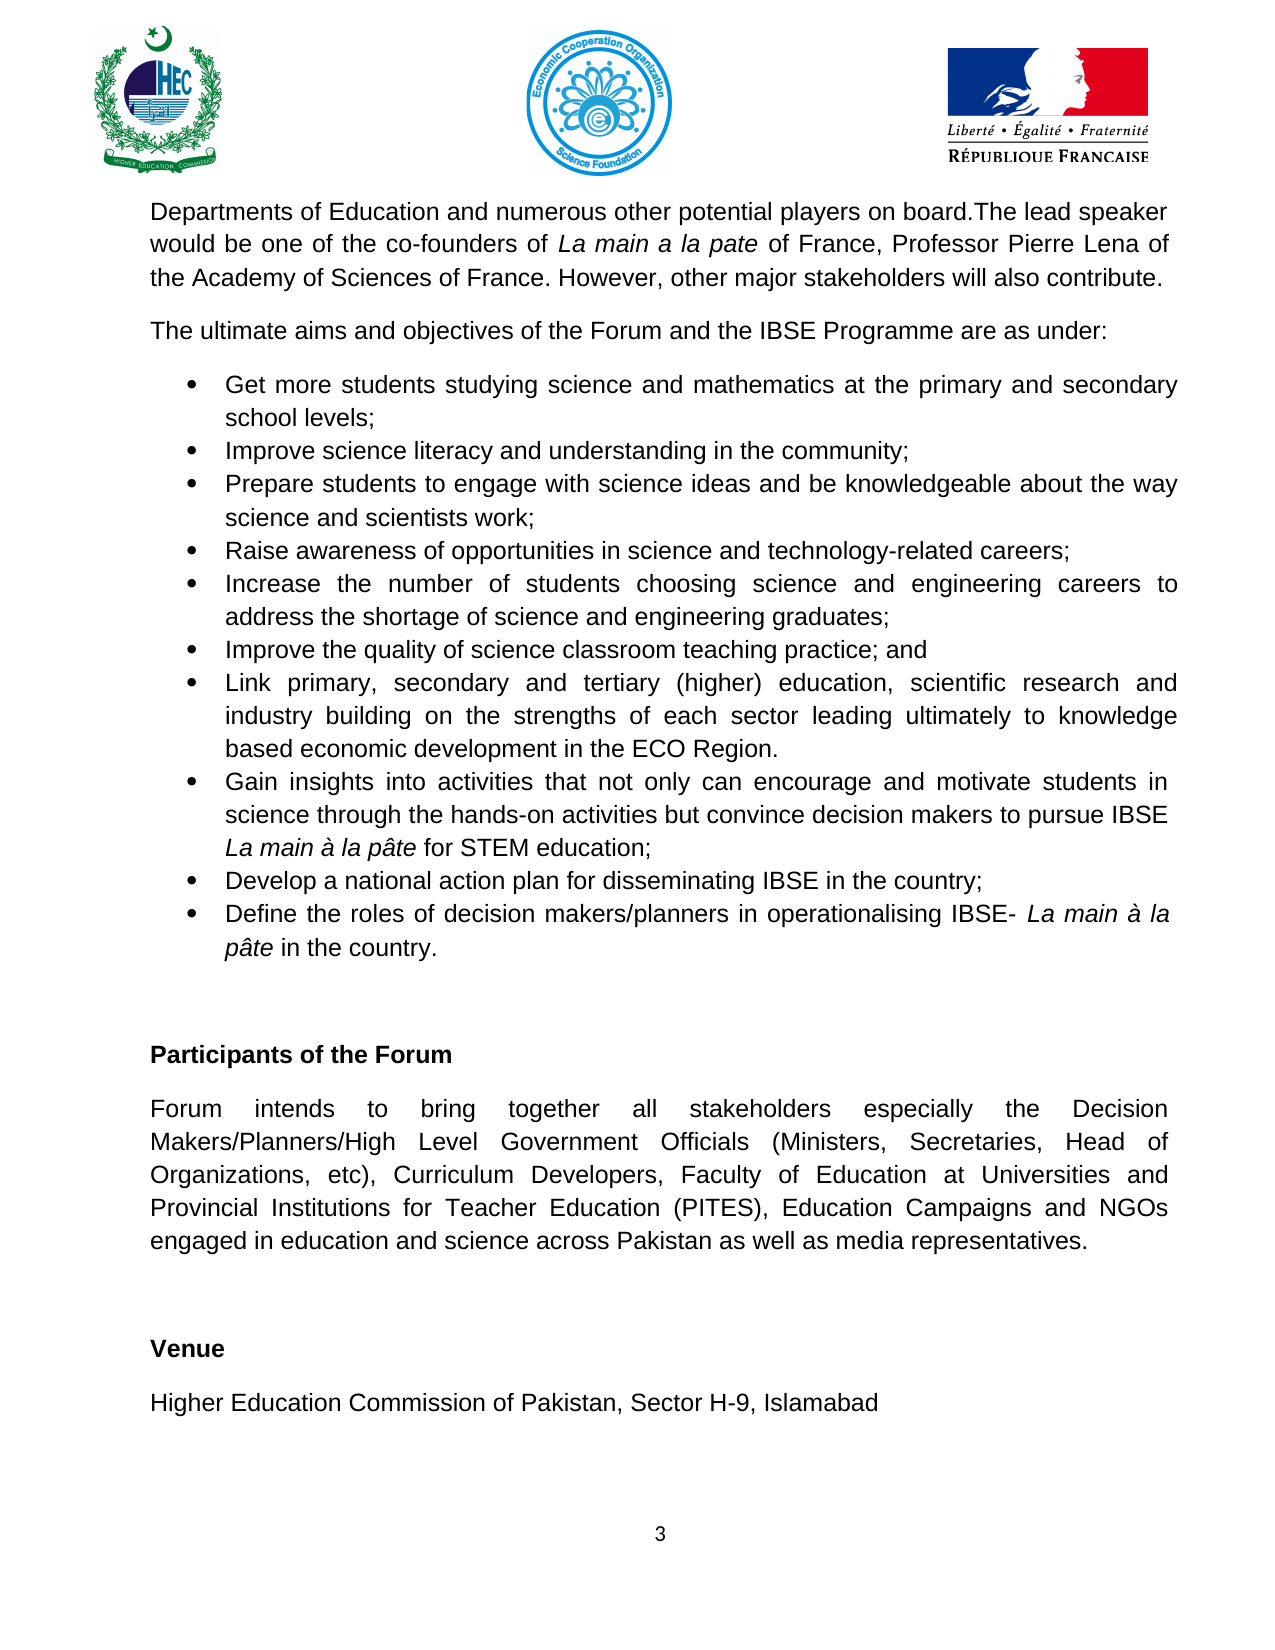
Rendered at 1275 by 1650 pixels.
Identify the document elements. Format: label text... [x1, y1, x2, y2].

list Raise awareness of opportunities in science and technology-related careers; [187, 536, 1179, 564]
text Forum intends to bring together all stakeholders especially the Decision Makers/Planners/High Level Government Officials (Ministers, Secretaries, Head of Organizations, etc), Curriculum Developers, Faculty of Education at Universities and Provincial Institutions for Teacher Education (PITES), Education Campaigns and NGOs engaged in education and science across Pakistan as well as media representatives. [150, 1094, 1170, 1255]
text The ultimate aims and objectives of the Forum and the IBSE Programme are as under: [150, 316, 1170, 345]
list Link primary, secondary and tertiary (higher) education, scientific research and industry building on the strengths of each sector leading ultimately to knowledge based economic development in the ECO Region. [187, 668, 1179, 763]
list Develop a national action plan for disseminating IBSE in the country; [187, 866, 1170, 895]
text Participants of the Forum [150, 1040, 1170, 1069]
list Gain insights into activities that not only can encourage and motivate students in science through the hands-on activities but convince decision makers to pursue IBSE La main à la pâte for STEM education; [187, 767, 1170, 862]
list Increase the number of students choosing science and engineering careers to address the shortage of science and engineering graduates; [187, 569, 1179, 631]
picture [526, 116, 577, 174]
picture [612, 30, 672, 89]
list Prepare students to engage with science ideas and be knowledgeable about the way science and scientists work; [187, 469, 1179, 531]
list Improve science literacy and understanding in the community; [187, 436, 1179, 465]
list Improve the quality of science classroom teaching practice; and [187, 635, 1179, 664]
text Higher Education Commission of Pakistan, Sector H-9, Islamabad [150, 1388, 1170, 1417]
picture [947, 48, 1148, 162]
list Get more students studying science and mathematics at the primary and secondary school levels; [187, 370, 1179, 432]
picture [93, 26, 223, 173]
text Venue [150, 1334, 1170, 1363]
picture [531, 35, 667, 171]
picture [526, 30, 586, 90]
list Define the roles of decision makers/planners in operationalising IBSE- La main à la pâte in the country. [187, 899, 1170, 961]
picture [621, 117, 672, 174]
